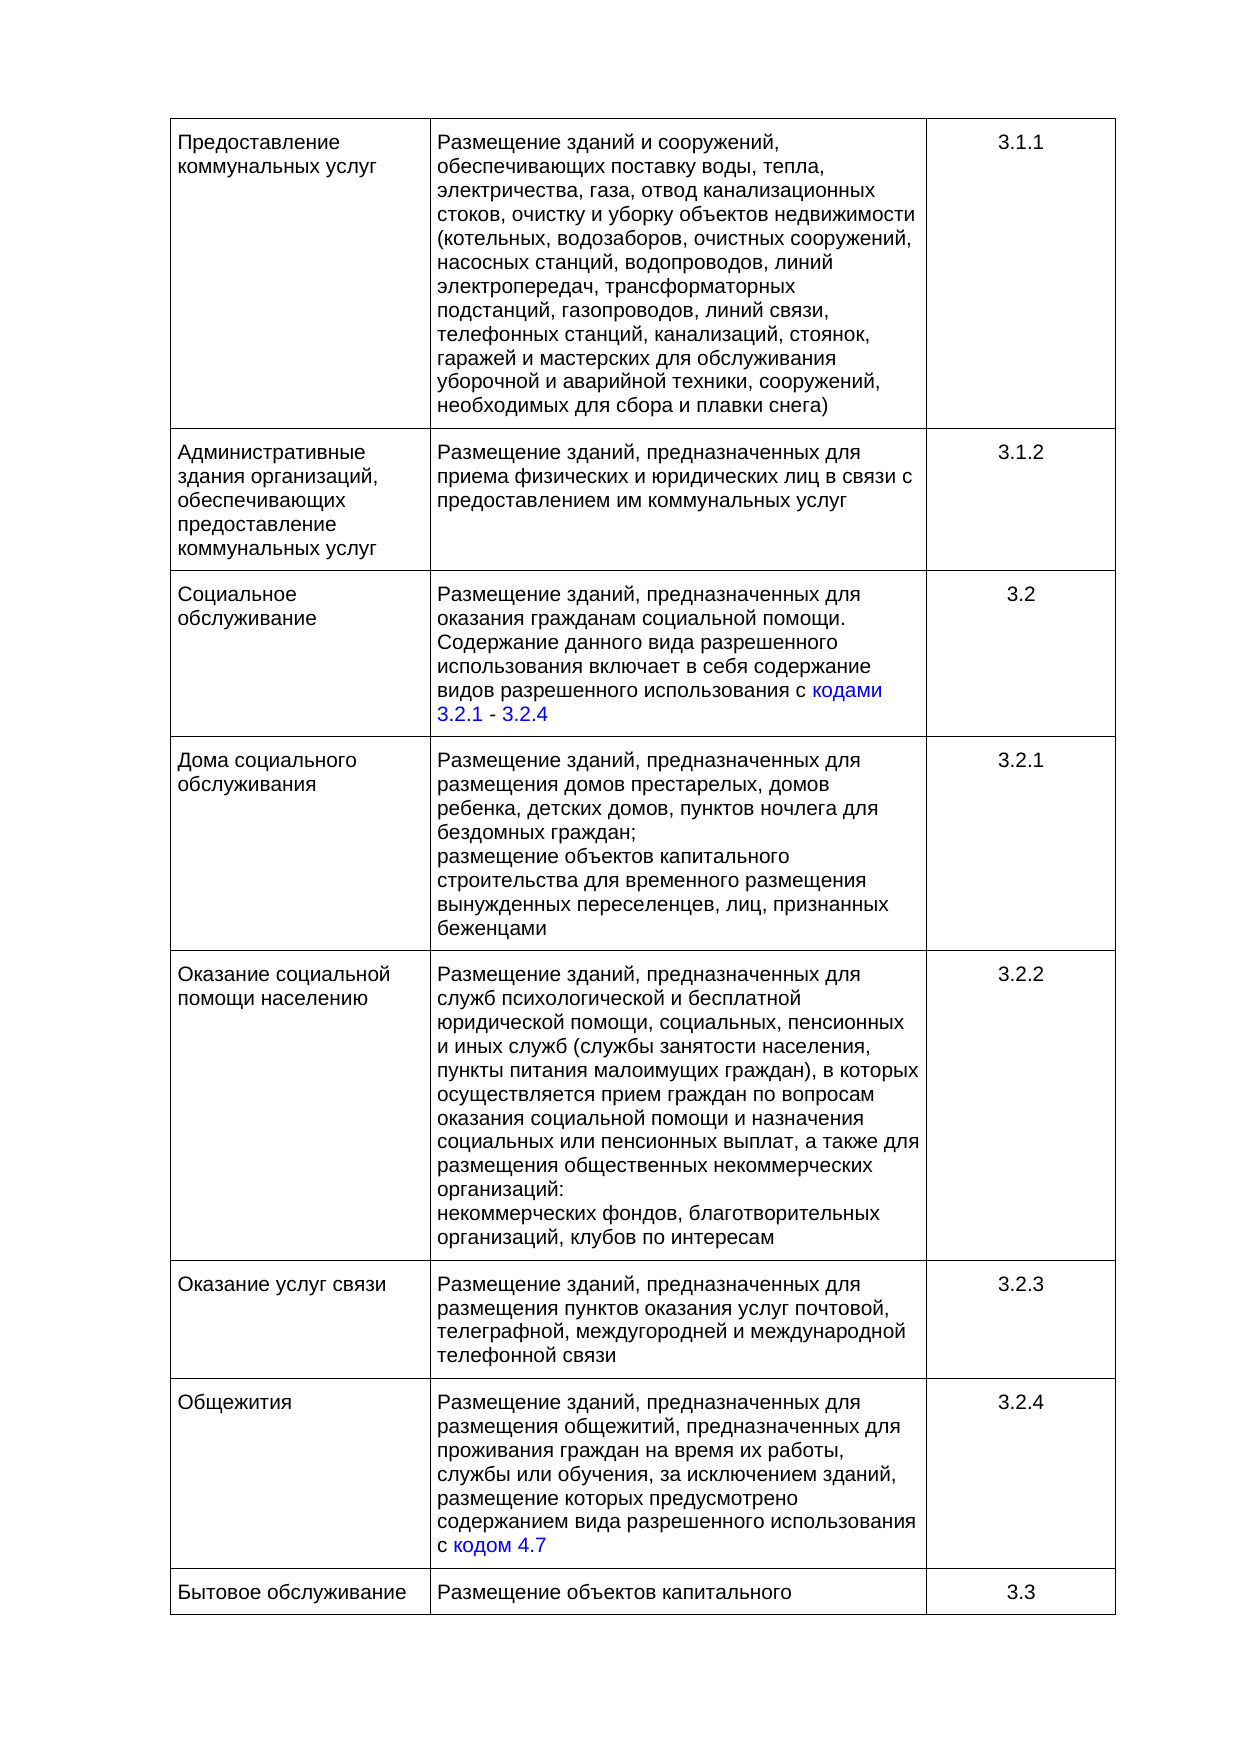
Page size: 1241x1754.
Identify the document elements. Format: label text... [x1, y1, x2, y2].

table_cell Размещение зданий, предназначенных для приема физических и юридических лиц в связи с предоставлением им коммунальных услуг [431, 429, 926, 570]
table_cell Размещение зданий, предназначенных для размещения общежитий, предназначенных для проживания граждан на время их работы, службы или обучения, за исключением зданий, размещение которых предусмотрено содержанием вида разрешенного использования с кодом 4.7 [431, 1379, 926, 1568]
table_cell Дома социального обслуживания [171, 737, 430, 950]
table_cell Предоставление коммунальных услуг [171, 119, 430, 428]
table_cell Административные здания организаций, обеспечивающих предоставление коммунальных услуг [171, 429, 430, 570]
table_cell Оказание социальной помощи населению [171, 951, 430, 1260]
table_cell Размещение зданий, предназначенных для оказания гражданам социальной помощи. Содержание данного вида разрешенного использования включает в себя содержание видов разрешенного использования с кодами 3.2.1 - 3.2.4 [431, 571, 926, 736]
table_cell Размещение зданий и сооружений, обеспечивающих поставку воды, тепла, электричества, газа, отвод канализационных стоков, очистку и уборку объектов недвижимости (котельных, водозаборов, очистных сооружений, насосных станций, водопроводов, линий электропередач, трансформаторных подстанций, газопроводов, линий связи, телефонных станций, канализаций, стоянок, гаражей и мастерских для обслуживания уборочной и аварийной техники, сооружений, необходимых для сбора и плавки снега) [431, 119, 926, 428]
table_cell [431, 1569, 926, 1614]
table_cell Оказание услуг связи [171, 1261, 430, 1378]
table_cell Социальное обслуживание [171, 571, 430, 736]
table_cell 3.2.1 [927, 737, 1115, 950]
table_cell Размещение зданий, предназначенных для размещения домов престарелых, домов ребенка, детских домов, пунктов ночлега для бездомных граждан; размещение объектов капитального строительства для временного размещения вынужденных переселенцев, лиц, признанных беженцами [431, 737, 926, 950]
table_cell 3.2.3 [927, 1261, 1115, 1378]
table_cell 3.1.2 [927, 429, 1115, 570]
table_cell 3.3 [927, 1569, 1115, 1614]
table_cell 3.2 [927, 571, 1115, 736]
table_cell Размещение зданий, предназначенных для служб психологической и бесплатной юридической помощи, социальных, пенсионных и иных служб (службы занятости населения, пункты питания малоимущих граждан), в которых осуществляется прием граждан по вопросам оказания социальной помощи и назначения социальных или пенсионных выплат, а также для размещения общественных некоммерческих организаций: некоммерческих фондов, благотворительных организаций, клубов по интересам [431, 951, 926, 1260]
table_cell Общежития [171, 1379, 430, 1568]
table_cell 3.2.4 [927, 1379, 1115, 1568]
table_cell 3.2.2 [927, 951, 1115, 1260]
table_cell 3.1.1 [927, 119, 1115, 428]
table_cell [171, 1569, 430, 1614]
table_cell Размещение зданий, предназначенных для размещения пунктов оказания услуг почтовой, телеграфной, междугородней и международной телефонной связи [431, 1261, 926, 1378]
